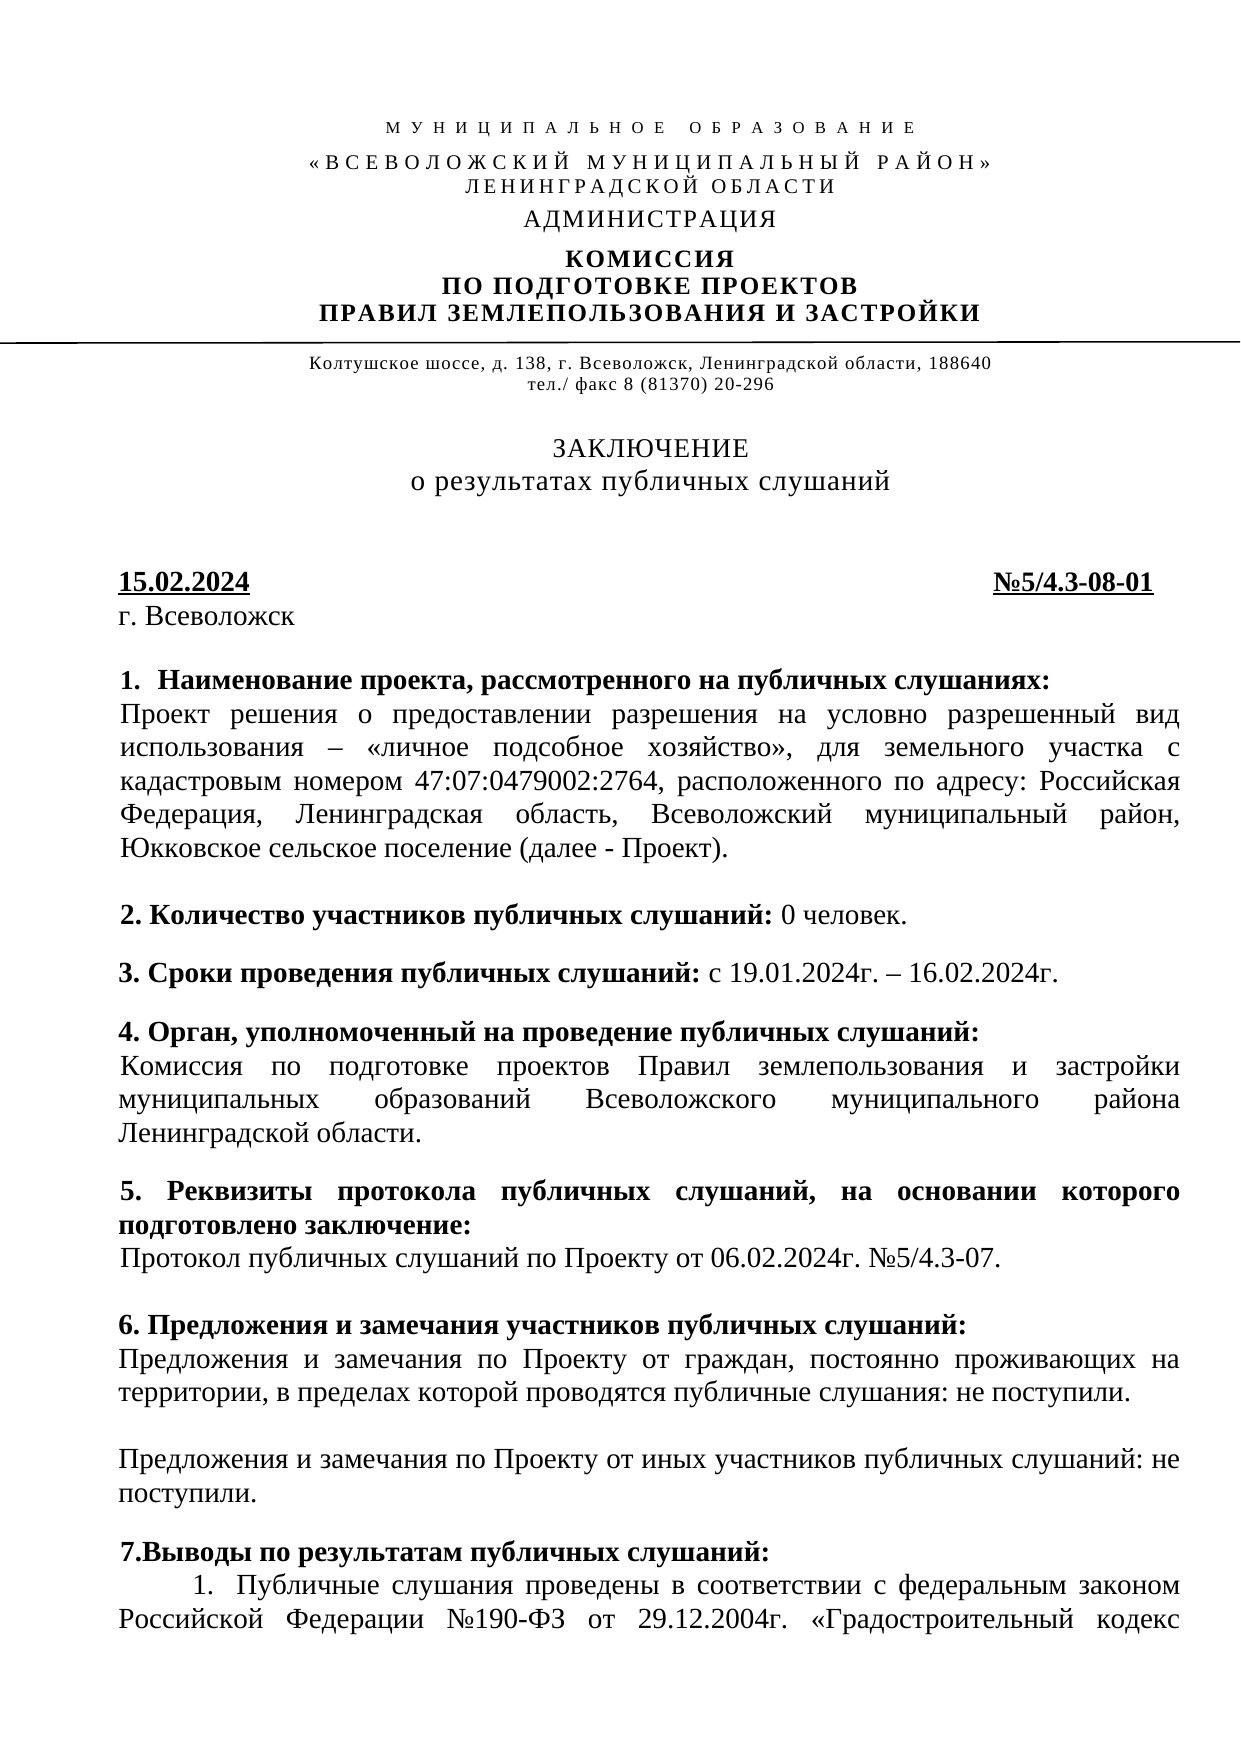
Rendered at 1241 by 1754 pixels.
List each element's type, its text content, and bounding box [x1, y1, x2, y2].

text Колтушское шоссе, д. 138, г. Всеволожск, Ленинградской области, 188640 [120, 352, 1181, 373]
text 7.Выводы по результатам публичных слушаний: [120, 1534, 1181, 1567]
text Предложения и замечания по Проекту от граждан, постоянно проживающих на территории, в пределах которой проводятся публичные слушания: не поступили. [118, 1341, 1181, 1408]
text ПО ПОДГОТОВКЕ ПРОЕКТОВ [118, 272, 1181, 299]
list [118, 1567, 1181, 1634]
text Проект решения о предоставлении разрешения на условно разрешенный вид использования – «личное подсобное хозяйство», для земельного участка с кадастровым номером 47:07:0479002:2764, расположенного по адресу: Российская Федерация, Ленинградская область, Всеволожский муниципальный район, Юкковское сельское поселение (далее - Проект). [120, 696, 1181, 863]
text «ВСЕВОЛОЖСКИЙ МУНИЦИПАЛЬНЫЙ РАЙОН» [118, 150, 1181, 174]
text ЛЕНИНГРАДСКОЙ ОБЛАСТИ [118, 174, 1181, 198]
text 15.02.2024 №5/4.3-08-01 [118, 564, 1181, 598]
text 3. Сроки проведения публичных слушаний: c 19.01.2024г. – 16.02.2024г. [118, 956, 1181, 989]
text о результатах публичных слушаний [120, 463, 1181, 497]
text 4. Орган, уполномоченный на проведение публичных слушаний: [118, 1014, 1181, 1048]
text МУНИЦИПАЛЬНОЕ ОБРАЗОВАНИЕ [118, 118, 1181, 137]
text тел./ факс 8 (81370) 20-296 [120, 373, 1181, 395]
text КОМИССИЯ [118, 245, 1181, 272]
text Предложения и замечания по Проекту от иных участников публичных слушаний: не поступили. [118, 1442, 1181, 1509]
text 2. Количество участников публичных слушаний: 0 человек. [120, 897, 1181, 931]
text ЗАКЛЮЧЕНИЕ [120, 432, 1181, 463]
text ПРАВИЛ ЗЕМЛЕПОЛЬЗОВАНИЯ И ЗАСТРОЙКИ [118, 299, 1181, 327]
text 5. Реквизиты протокола публичных слушаний, на основании которого подготовлено заключение: [118, 1173, 1181, 1240]
text Протокол публичных слушаний по Проекту от 06.02.2024г. №5/4.3-07. [118, 1240, 1181, 1274]
list Наименование проекта, рассмотренного на публичных слушаниях: [120, 662, 1181, 696]
text Комиссия по подготовке проектов Правил землепользования и застройки муниципальных образований Всеволожского муниципального района Ленинградской области. [118, 1048, 1181, 1148]
text 6. Предложения и замечания участников публичных слушаний: [118, 1307, 1181, 1341]
text г. Всеволожск [118, 598, 1181, 631]
text АДМИНИСТРАЦИЯ [118, 204, 1181, 233]
